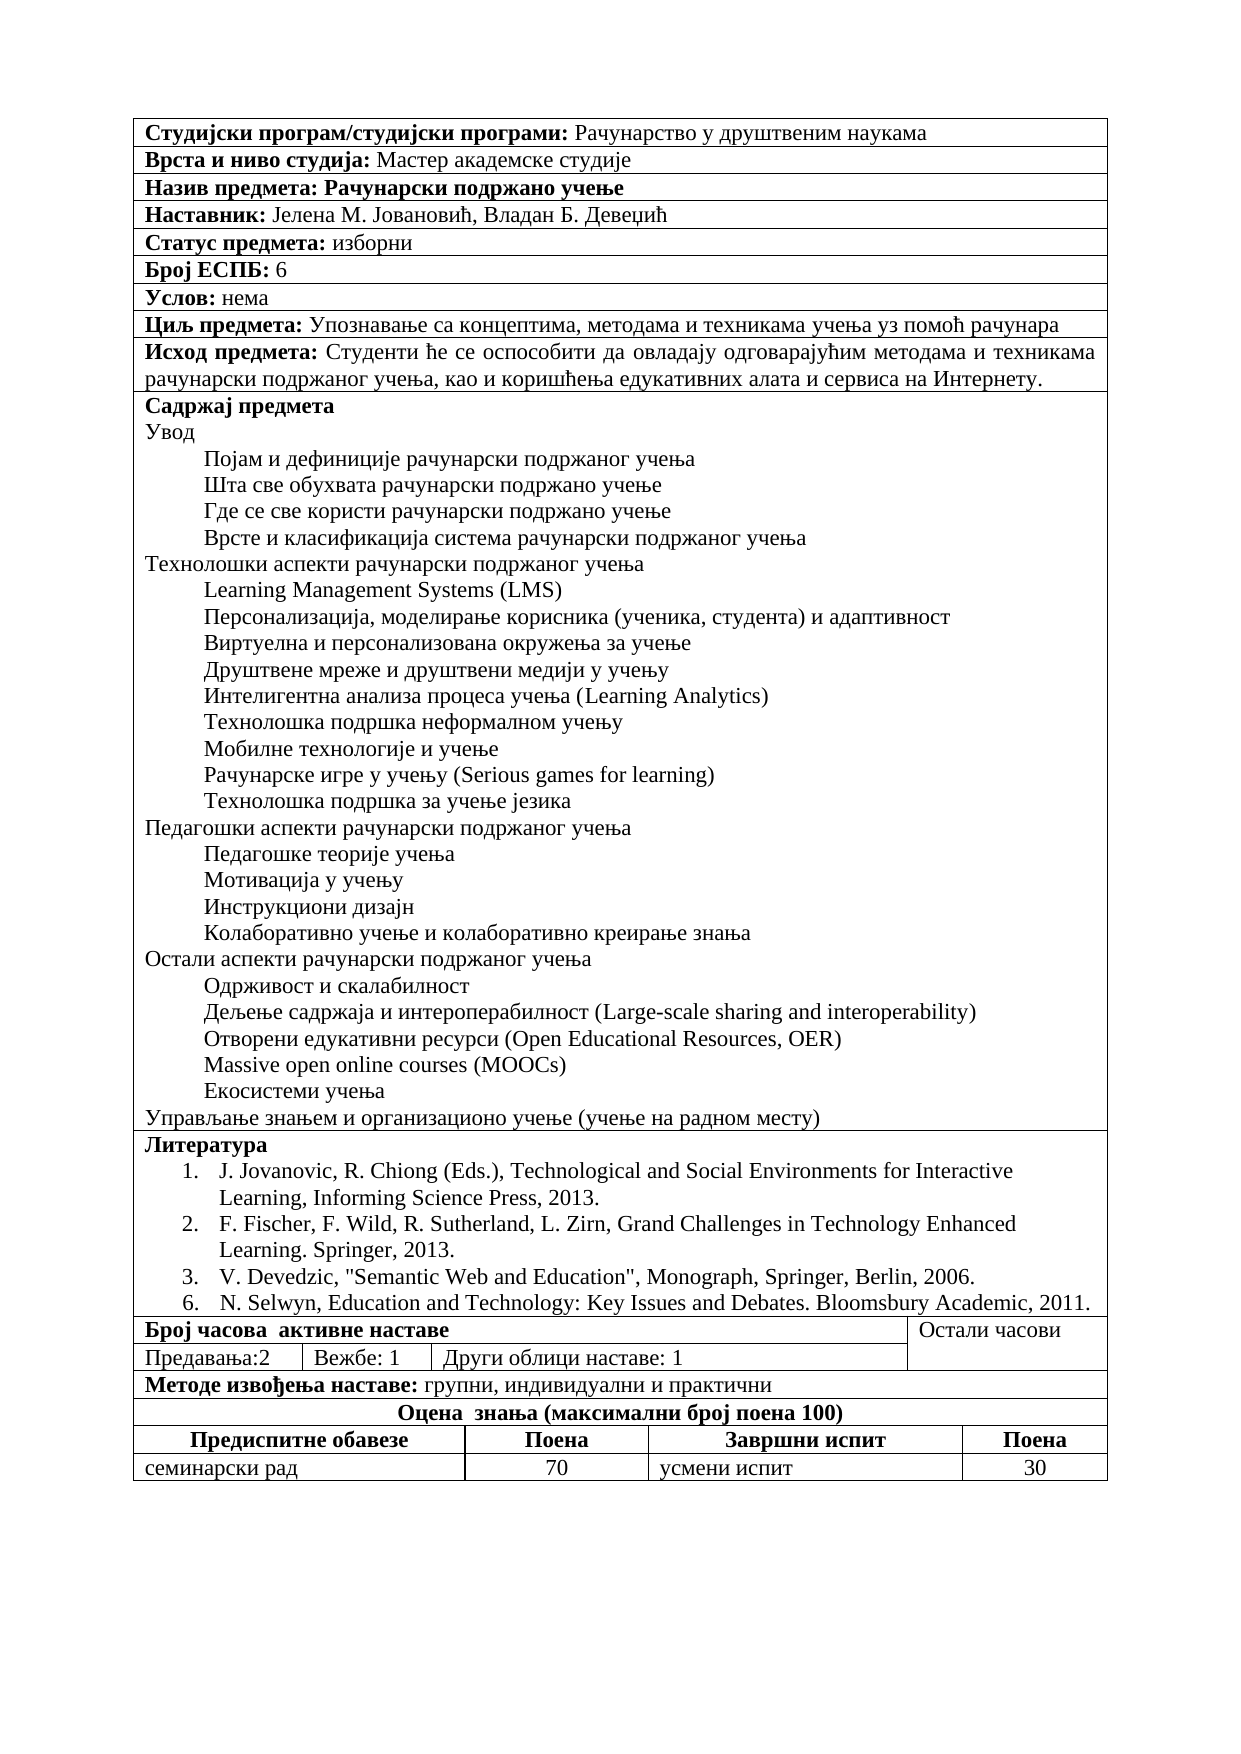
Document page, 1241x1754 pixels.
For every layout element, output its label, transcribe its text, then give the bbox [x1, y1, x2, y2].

table_cell Вежбе: 1 [303, 1344, 431, 1370]
table_cell Исход предмета: Студенти ће се оспособити да овладају одговарајућим методама и техникама рачунарски подржаног учења, као и коришћења едукативних алата и сервиса на Интернету. [134, 338, 1107, 391]
table_cell Назив предмета: Рачунарски подржано учење [134, 174, 1107, 200]
table_cell Предавања:2 [134, 1344, 302, 1370]
table_cell Услов: нема [134, 284, 1107, 310]
table_cell Литература J. Jovanovic, R. Chiong (Eds.), Technological and Social Environments for Interactive Learning, Informing Science Press, 2013. F. Fischer, F. Wild, R. Sutherland, L. Zirn, Grand Challenges in Technology Enhanced Learning. Springer, 2013. V. Devedzic, "Semantic Web and Education", Monograph, Springer, Berlin, 2006. N. Selwyn, Education and Technology: Key Issues and Debates. Bloomsbury Academic, 2011. [134, 1131, 1107, 1316]
table_cell Поена [466, 1426, 648, 1452]
table_cell семинарски рад [134, 1454, 464, 1480]
table_cell Број ЕСПБ: 6 [134, 256, 1107, 282]
table_cell 70 [466, 1454, 648, 1480]
table_cell Остали часови [908, 1317, 1107, 1370]
table_cell Циљ предмета: Упознавање са концептима, методама и техникама учења уз помоћ рачунара [134, 311, 1107, 337]
table_cell Садржај предмета Увод Појам и дефиниције рачунарски подржаног учења Шта све обухвата рачунарски подржано учење Где се све користи рачунарски подржано учење Врсте и класификација система рачунарски подржаног учења Технолошки аспекти рачунарски подржаног учења Learning Management Systems (LMS) Персонализација, моделирање корисника (ученика, студента) и адаптивност Виртуелна и персонализована окружења за учење Друштвене мреже и друштвени медији у учењу Интелигентна анализа процеса учења (Learning Analytics) Технолошка подршка неформалном учењу Мобилне технологије и учење Рачунарске игре у учењу (Serious games for learning) Технолошка подршка за учење језика Педагошки аспекти рачунарски подржаног учења Педагошке теорије учења Мотивација у учењу Инструкциони дизајн Колаборативно учење и колаборативно креирање знања Остали аспекти рачунарски подржаног учења Одрживост и скалабилност Дељење садржаја и интероперабилност (Large-scale sharing and interoperability) Отворени едукативни ресурси (Open Educational Resources, OER) Massive open online courses (MOOCs) Екосистеми учења Управљање знањем и организационо учење (учење на радном месту) [134, 392, 1107, 1130]
table_cell Предиспитне обавезе [134, 1426, 464, 1452]
table_cell 30 [963, 1454, 1107, 1480]
table_cell усмени испит [649, 1454, 962, 1480]
table_cell Број часова активне наставе [134, 1317, 907, 1343]
table_cell Наставник: Јелена М. Јовановић, Владан Б. Девеџић [134, 201, 1107, 228]
table_cell Оцена знања (максимални број поена 100) [134, 1399, 1107, 1425]
table_cell Врста и ниво студија: Мастер академске студије [134, 147, 1107, 173]
table_cell Поена [963, 1426, 1107, 1452]
table_cell Статус предмета: изборни [134, 229, 1107, 255]
table_cell Методе извођења наставе: групни, индивидуални и практични [134, 1371, 1107, 1398]
table_header Студијски програм/студијски програми: Рачунарство у друштвеним наукама [134, 119, 1107, 146]
table_cell Завршни испит [649, 1426, 962, 1452]
table_cell Други облици наставе: 1 [432, 1344, 907, 1370]
